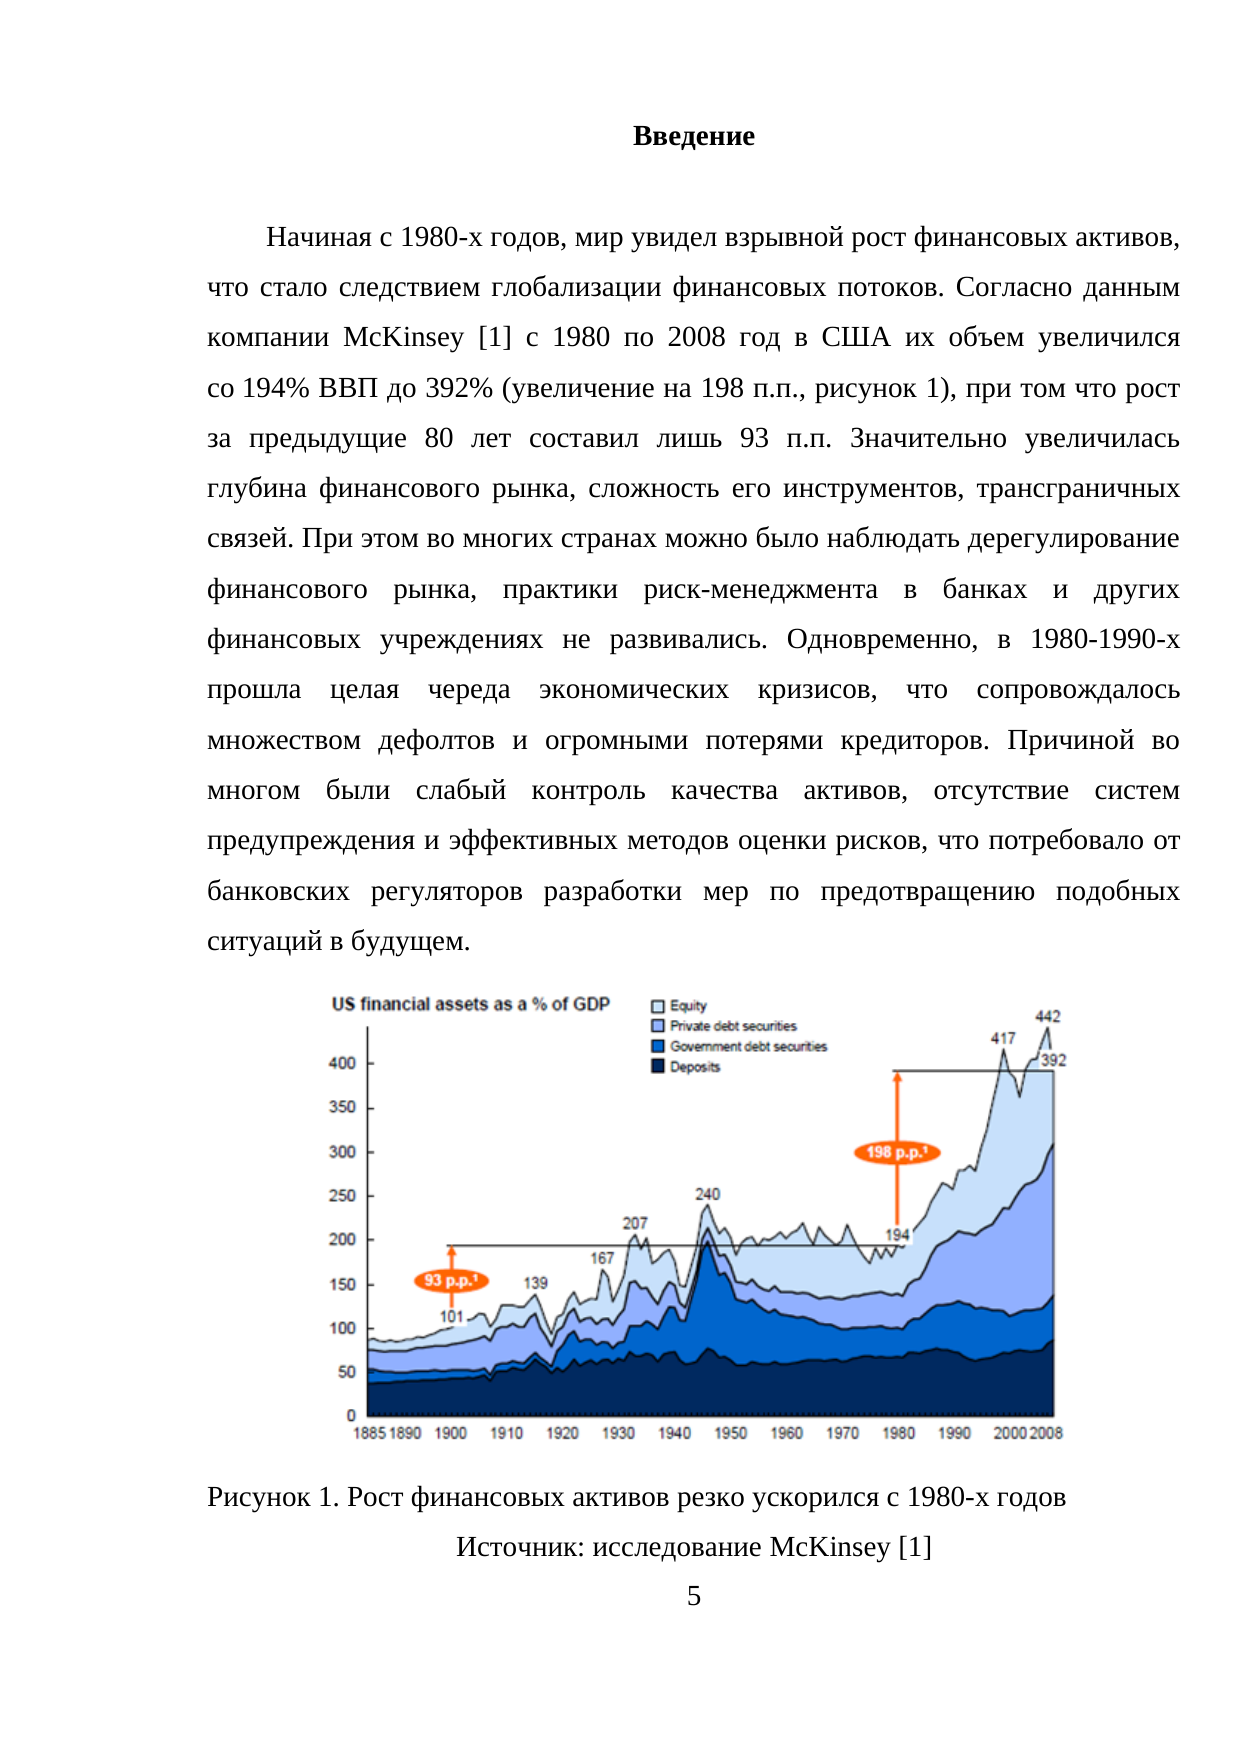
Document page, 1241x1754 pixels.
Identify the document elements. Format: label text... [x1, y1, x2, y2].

text Начиная с 1980-х годов, мир увидел взрывной рост финансовых активов, что стало следствием глобализации финансовых потоков. Согласно данным компании McKinsey [1] с 1980 по 2008 год в США их объем увеличился со 194% ВВП до 392% (увеличение на 198 п.п., рисунок 1), при том что рост за предыдущие 80 лет составил лишь 93 п.п. Значительно увеличилась глубина финансового рынка, сложность его инструментов, трансграничных связей. При этом во многих странах можно было наблюдать дерегулирование финансового рынка, практики риск-менеджмента в банках и других финансовых учреждениях не развивались. Одновременно, в 1980-1990-х прошла целая череда экономических кризисов, что сопровождалось множеством дефолтов и огромными потерями кредиторов. Причиной во многом были слабый контроль качества активов, отсутствие систем предупреждения и эффективных методов оценки рисков, что потребовало от банковских регуляторов разработки мер по предотвращению подобных ситуаций в будущем. [207, 219, 1181, 957]
text Рисунок 1. Рост финансовых активов резко ускорился с 1980-х годов [207, 1479, 1181, 1513]
picture [293, 973, 1095, 1463]
text Источник: исследование McKinsey [1] [207, 1529, 1181, 1563]
subtitle Введение [207, 118, 1181, 152]
